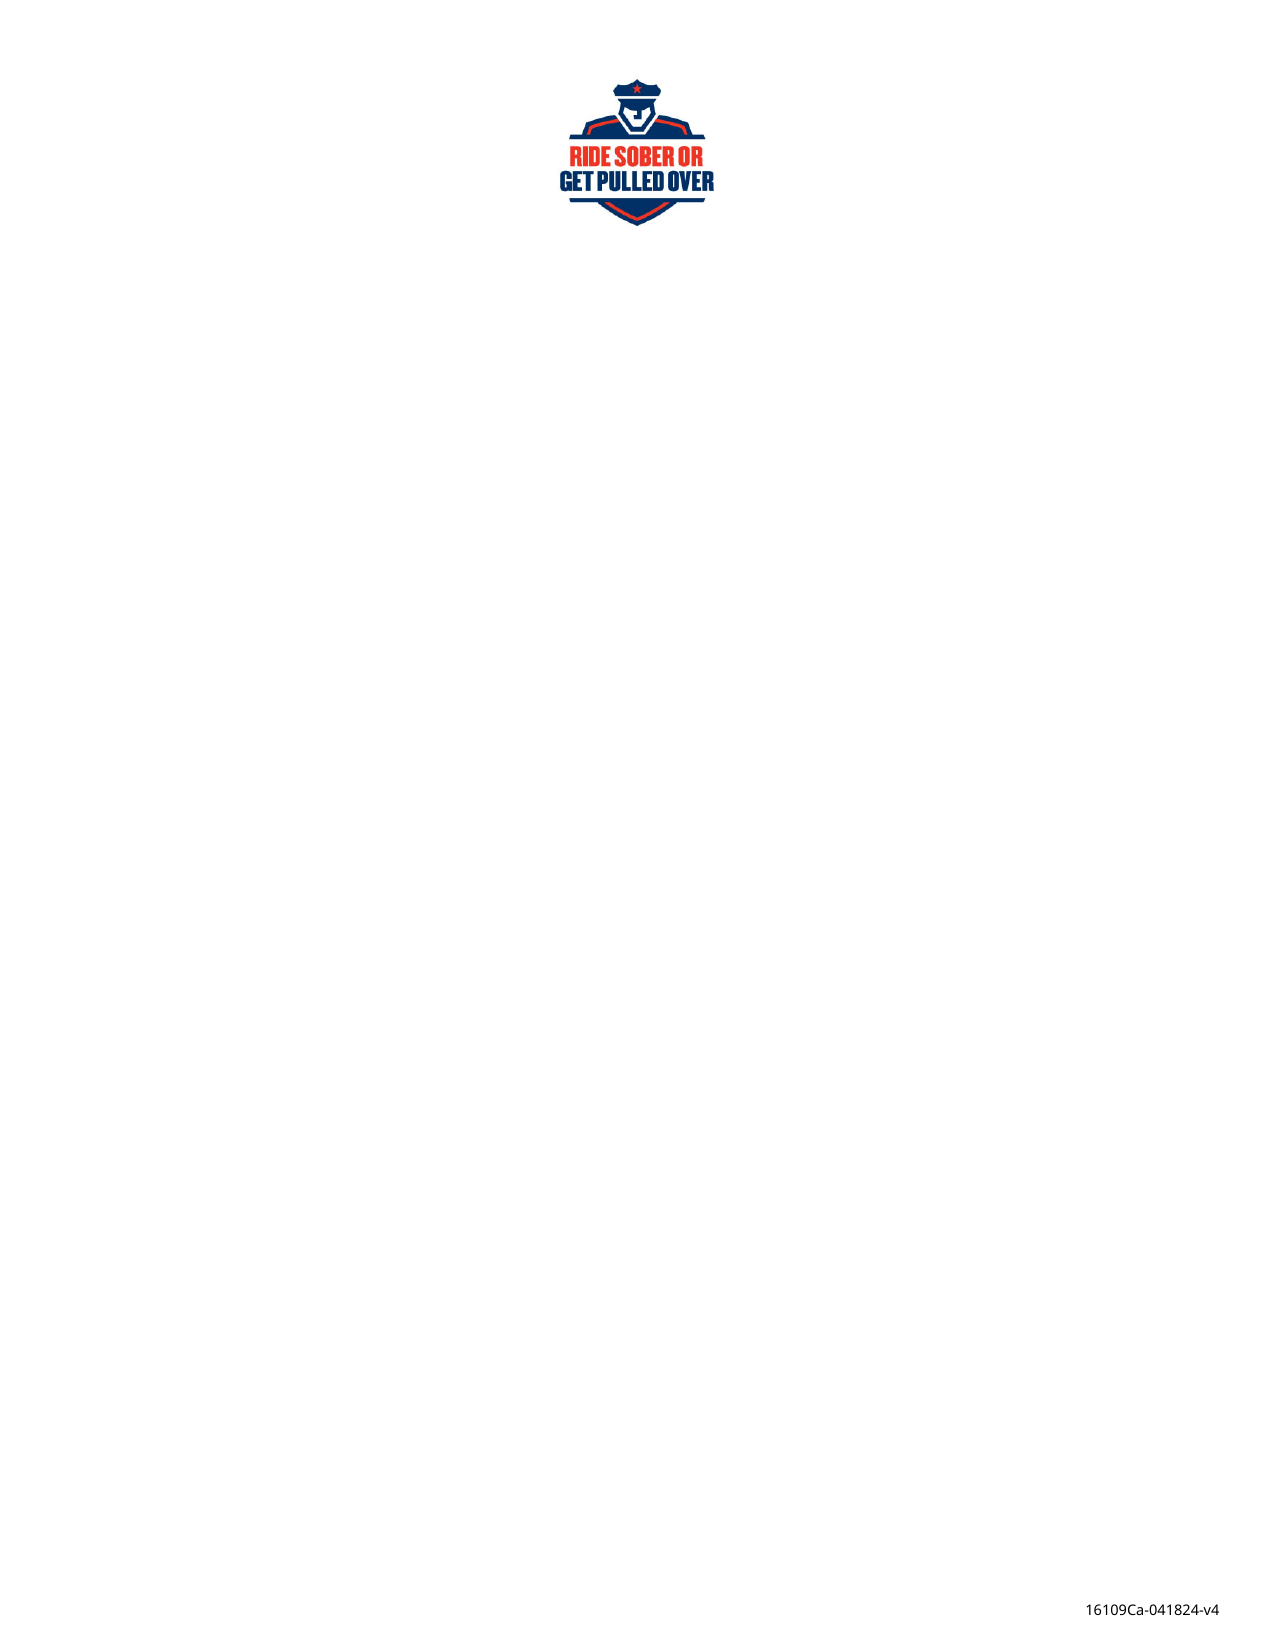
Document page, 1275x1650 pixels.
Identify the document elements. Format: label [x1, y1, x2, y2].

picture [551, 75, 724, 232]
